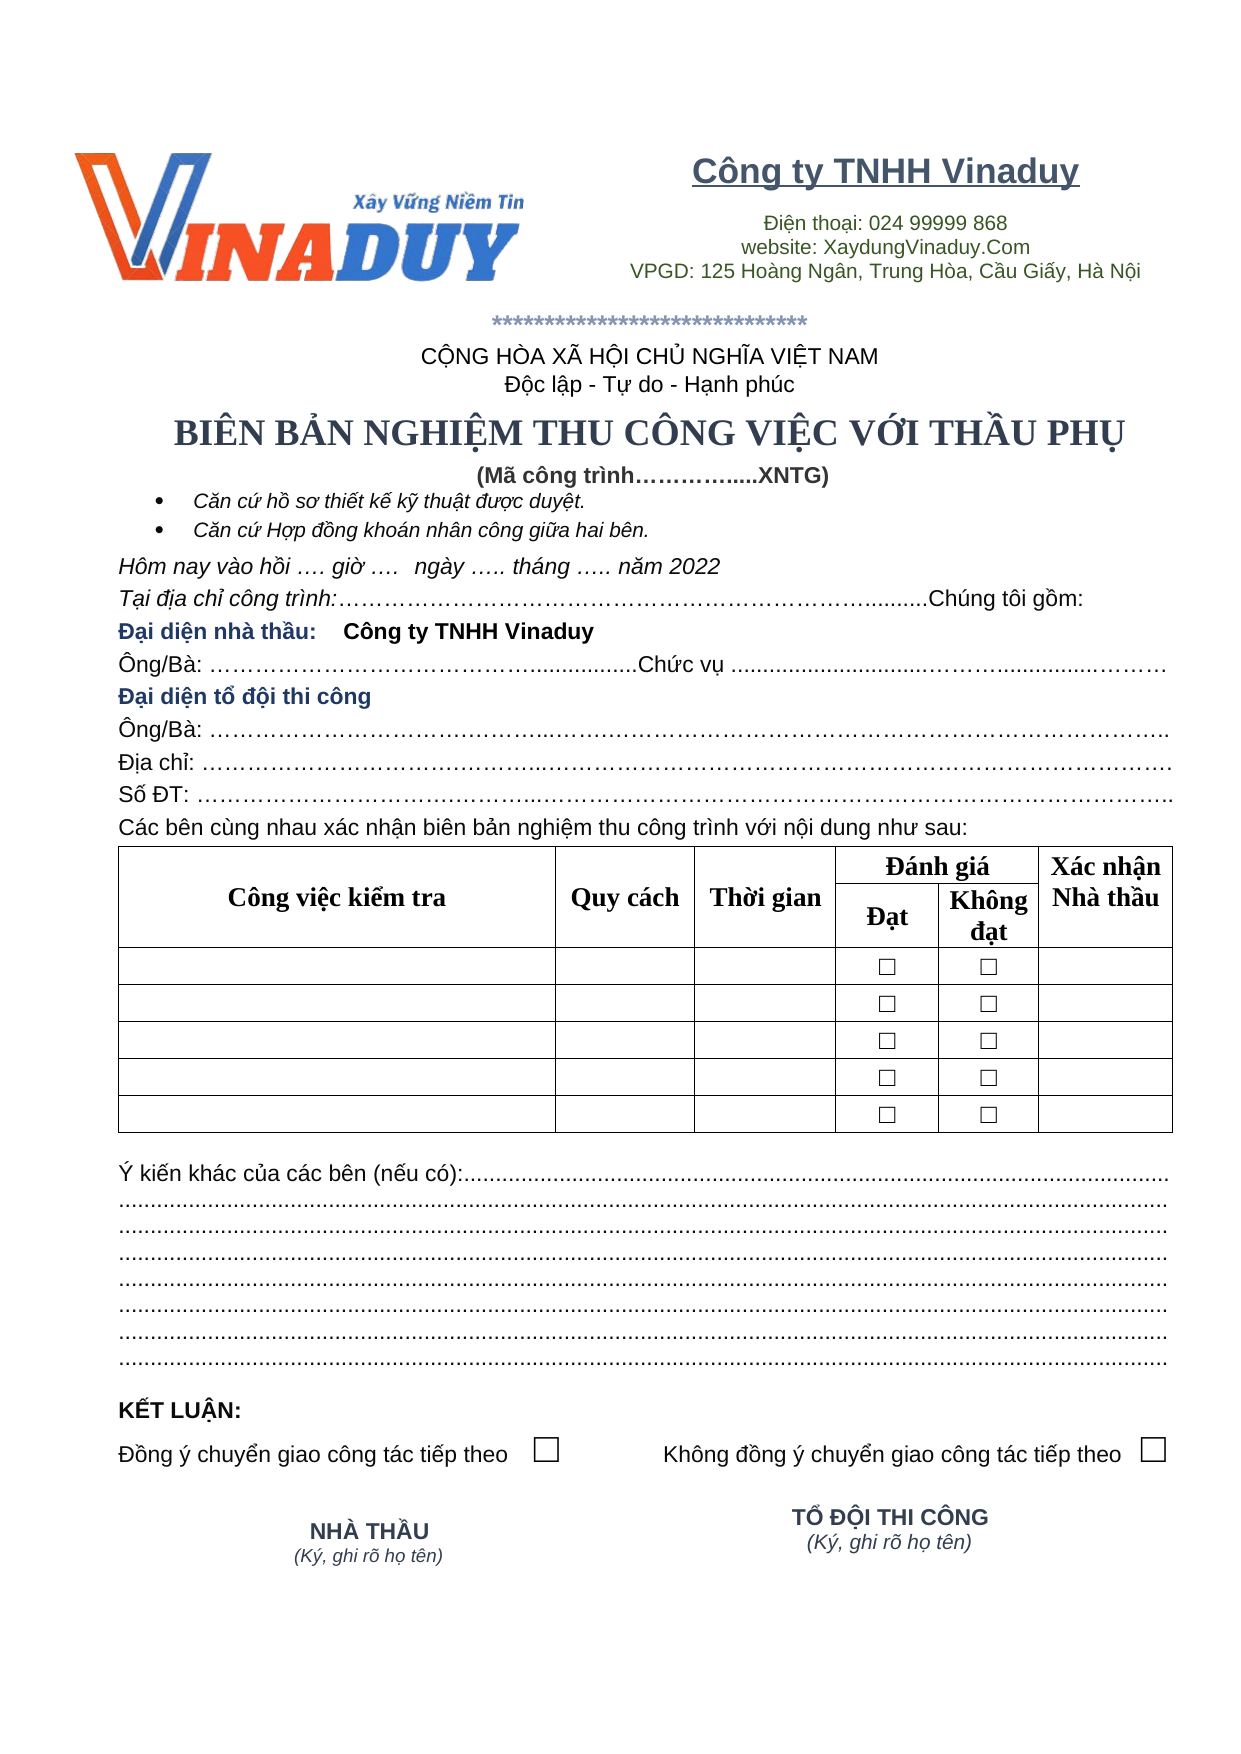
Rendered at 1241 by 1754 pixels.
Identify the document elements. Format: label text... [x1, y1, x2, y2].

text ..................................................................................................................................................................... ..................................................................................................................................................................... [118, 1238, 1181, 1291]
text Số ĐT: …………………………….………...……………………………………………………………………….. [118, 781, 1181, 807]
table_header Đánh giá [836, 847, 1038, 883]
table_cell [119, 1096, 555, 1132]
table_header TỔ ĐỘI THI CÔNG (Ký, ghi rõ họ tên) [600, 1491, 1181, 1593]
text Hôm nay vào hồi …. giờ …. ngày ….. tháng ….. năm 2022 [118, 553, 1181, 579]
text (Mã công trình………….....XNTG) [118, 462, 1181, 489]
table_cell [1039, 948, 1172, 984]
table_cell Đạt [836, 884, 938, 947]
table_cell [119, 985, 555, 1021]
table_cell [1039, 1059, 1172, 1095]
list Căn cứ Hợp đồng khoán nhân công giữa hai bên. [156, 518, 1181, 542]
table_cell □ [836, 985, 938, 1021]
text ..................................................................................................................................................................... [118, 1212, 1181, 1238]
table_cell □ [939, 1022, 1038, 1058]
table_cell [695, 1059, 835, 1095]
list Căn cứ hồ sơ thiết kế kỹ thuật được duyệt. [156, 489, 1181, 513]
table_header Công việc kiểm tra [119, 847, 555, 947]
table_cell Không đạt [939, 884, 1038, 947]
table_cell [1039, 1022, 1172, 1058]
table_cell [695, 1096, 835, 1132]
table_cell □ [939, 1096, 1038, 1132]
text Ông/Bà: …………………………………….................Chức vụ ...............................………................……… [118, 651, 1181, 677]
table_cell [119, 1022, 555, 1058]
table_cell □ [836, 948, 938, 984]
table_cell [119, 948, 555, 984]
table_header Xác nhận Nhà thầu [1039, 847, 1172, 947]
text Đại diện nhà thầu: Công ty TNHH Vinaduy [118, 618, 1181, 644]
text Ông/Bà: …………………………….………...…….……………………………………………………………….. [118, 716, 1181, 742]
table_cell [556, 985, 694, 1021]
text ..................................................................................................................................................................... [118, 1186, 1181, 1212]
table_cell [556, 948, 694, 984]
table_cell [1039, 1096, 1172, 1132]
table_cell [695, 985, 835, 1021]
table_cell □ [836, 1022, 938, 1058]
table_cell [556, 1022, 694, 1058]
text Địa chỉ: …………………………….………...………………………………………………………………………. [118, 748, 1181, 775]
subtitle ****************************** [118, 309, 1181, 340]
picture [73, 153, 525, 282]
table_header NHÀ THẦU (Ký, ghi rõ họ tên) [64, 1491, 600, 1593]
text Tại địa chỉ công trình:……………………………………………………………..........Chúng tôi gồm: [118, 585, 1181, 612]
text Đại diện tổ đội thi công [118, 683, 1181, 709]
text KẾT LUẬN: [118, 1397, 1181, 1423]
table_header Quy cách [556, 847, 694, 947]
table_cell [1039, 985, 1172, 1021]
text ..................................................................................................................................................................... ..................................................................................................................................................................... [118, 1291, 1181, 1344]
table_cell □ [836, 1059, 938, 1095]
table_cell □ [939, 1059, 1038, 1095]
text BIÊN BẢN NGHIỆM THU CÔNG VIỆC VỚI THẦU PHỤ [118, 411, 1181, 454]
table_header Công ty TNHH Vinaduy Điện thoại: 024 99999 868 website: XaydungVinaduy.Com VPGD: 125 Hoàng Ngân, Trung Hòa, Cầu Giấy, Hà Nội [574, 103, 1198, 309]
table_cell [556, 1096, 694, 1132]
text Đồng ý chuyển giao công tác tiếp theo □ Không đồng ý chuyển giao công tác tiếp theo □ [118, 1423, 1181, 1471]
table_cell □ [939, 985, 1038, 1021]
table_cell □ [836, 1096, 938, 1132]
text Ý kiến khác của các bên (nếu có):............................................................................................................... [118, 1159, 1181, 1186]
table_cell □ [939, 948, 1038, 984]
text ..................................................................................................................................................................... [118, 1344, 1181, 1370]
subtitle CỘNG HÒA XÃ HỘI CHỦ NGHĨA VIỆT NAM [118, 343, 1181, 369]
table_cell [556, 1059, 694, 1095]
table_header [25, 103, 573, 309]
text Các bên cùng nhau xác nhận biên bản nghiệm thu công trình với nội dung như sau: [118, 814, 1181, 840]
table_cell [119, 1059, 555, 1095]
text Độc lập - Tự do - Hạnh phúc [118, 371, 1181, 398]
table_cell [695, 1022, 835, 1058]
table_cell [695, 948, 835, 984]
table_header Thời gian [695, 847, 835, 947]
